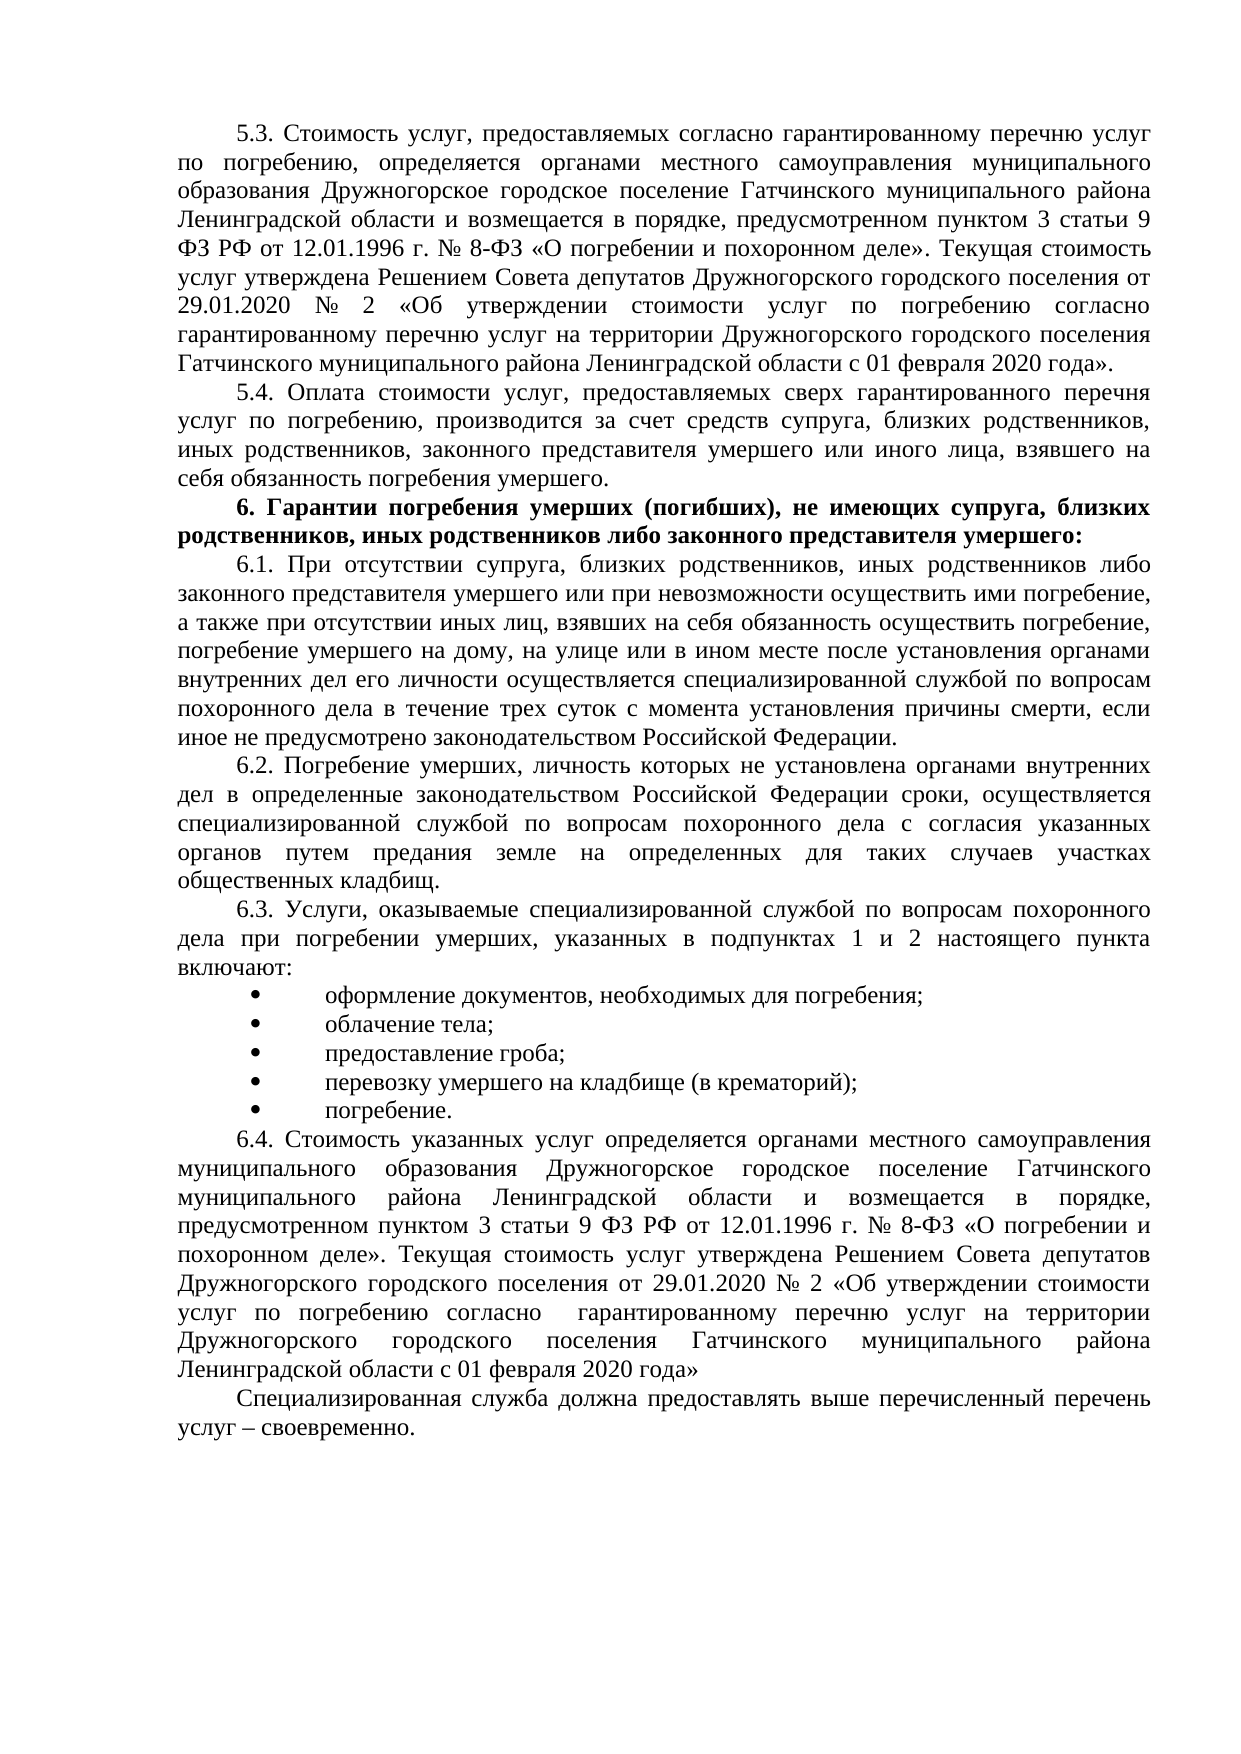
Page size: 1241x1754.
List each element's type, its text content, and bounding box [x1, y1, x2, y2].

text Специализированная служба должна предоставлять выше перечисленный перечень услуг – своевременно. [177, 1383, 1152, 1441]
text 6. Гарантии погребения умерших (погибших), не имеющих супруга, близких родственников, иных родственников либо законного представителя умершего: [177, 492, 1152, 549]
list предоставление гроба; [177, 1038, 1152, 1067]
list оформление документов, необходимых для погребения; [177, 981, 1152, 1009]
list погребение. [177, 1096, 1152, 1124]
text 6.1. При отсутствии супруга, близких родственников, иных родственников либо законного представителя умершего или при невозможности осуществить ими погребение, а также при отсутствии иных лиц, взявших на себя обязанность осуществить погребение, погребение умершего на дому, на улице или в ином месте после установления органами внутренних дел его личности осуществляется специализированной службой по вопросам похоронного дела в течение трех суток с момента установления причины смерти, если иное не предусмотрено законодательством Российской Федерации. [177, 549, 1152, 751]
text 6.2. Погребение умерших, личность которых не установлена органами внутренних дел в определенные законодательством Российской Федерации сроки, осуществляется специализированной службой по вопросам похоронного дела с согласия указанных органов путем предания земле на определенных для таких случаев участках общественных кладбищ. [177, 751, 1152, 894]
text 6.4. Стоимость указанных услуг определяется органами местного самоуправления муниципального образования Дружногорское городское поселение Гатчинского муниципального района Ленинградской области и возмещается в порядке, предусмотренном пунктом 3 статьи 9 ФЗ РФ от 12.01.1996 г. № 8-ФЗ «О погребении и похоронном деле». Текущая стоимость услуг утверждена Решением Совета депутатов Дружногорского городского поселения от 29.01.2020 № 2 «Об утверждении стоимости услуг по погребению согласно гарантированному перечню услуг на территории Дружногорского городского поселения Гатчинского муниципального района Ленинградской области с 01 февраля 2020 года» [177, 1124, 1152, 1383]
text 5.3. Стоимость услуг, предоставляемых согласно гарантированному перечню услуг по погребению, определяется органами местного самоуправления муниципального образования Дружногорское городское поселение Гатчинского муниципального района Ленинградской области и возмещается в порядке, предусмотренном пунктом 3 статьи 9 ФЗ РФ от 12.01.1996 г. № 8-ФЗ «О погребении и похоронном деле». Текущая стоимость услуг утверждена Решением Совета депутатов Дружногорского городского поселения от 29.01.2020 № 2 «Об утверждении стоимости услуг по погребению согласно гарантированному перечню услуг на территории Дружногорского городского поселения Гатчинского муниципального района Ленинградской области с 01 февраля 2020 года». [177, 118, 1152, 377]
text 6.3. Услуги, оказываемые специализированной службой по вопросам похоронного дела при погребении умерших, указанных в подпунктах 1 и 2 настоящего пункта включают: [177, 894, 1152, 981]
list облачение тела; [177, 1009, 1152, 1038]
list перевозку умершего на кладбище (в крематорий); [177, 1067, 1152, 1096]
text 5.4. Оплата стоимости услуг, предоставляемых сверх гарантированного перечня услуг по погребению, производится за счет средств супруга, близких родственников, иных родственников, законного представителя умершего или иного лица, взявшего на себя обязанность погребения умершего. [177, 377, 1152, 492]
